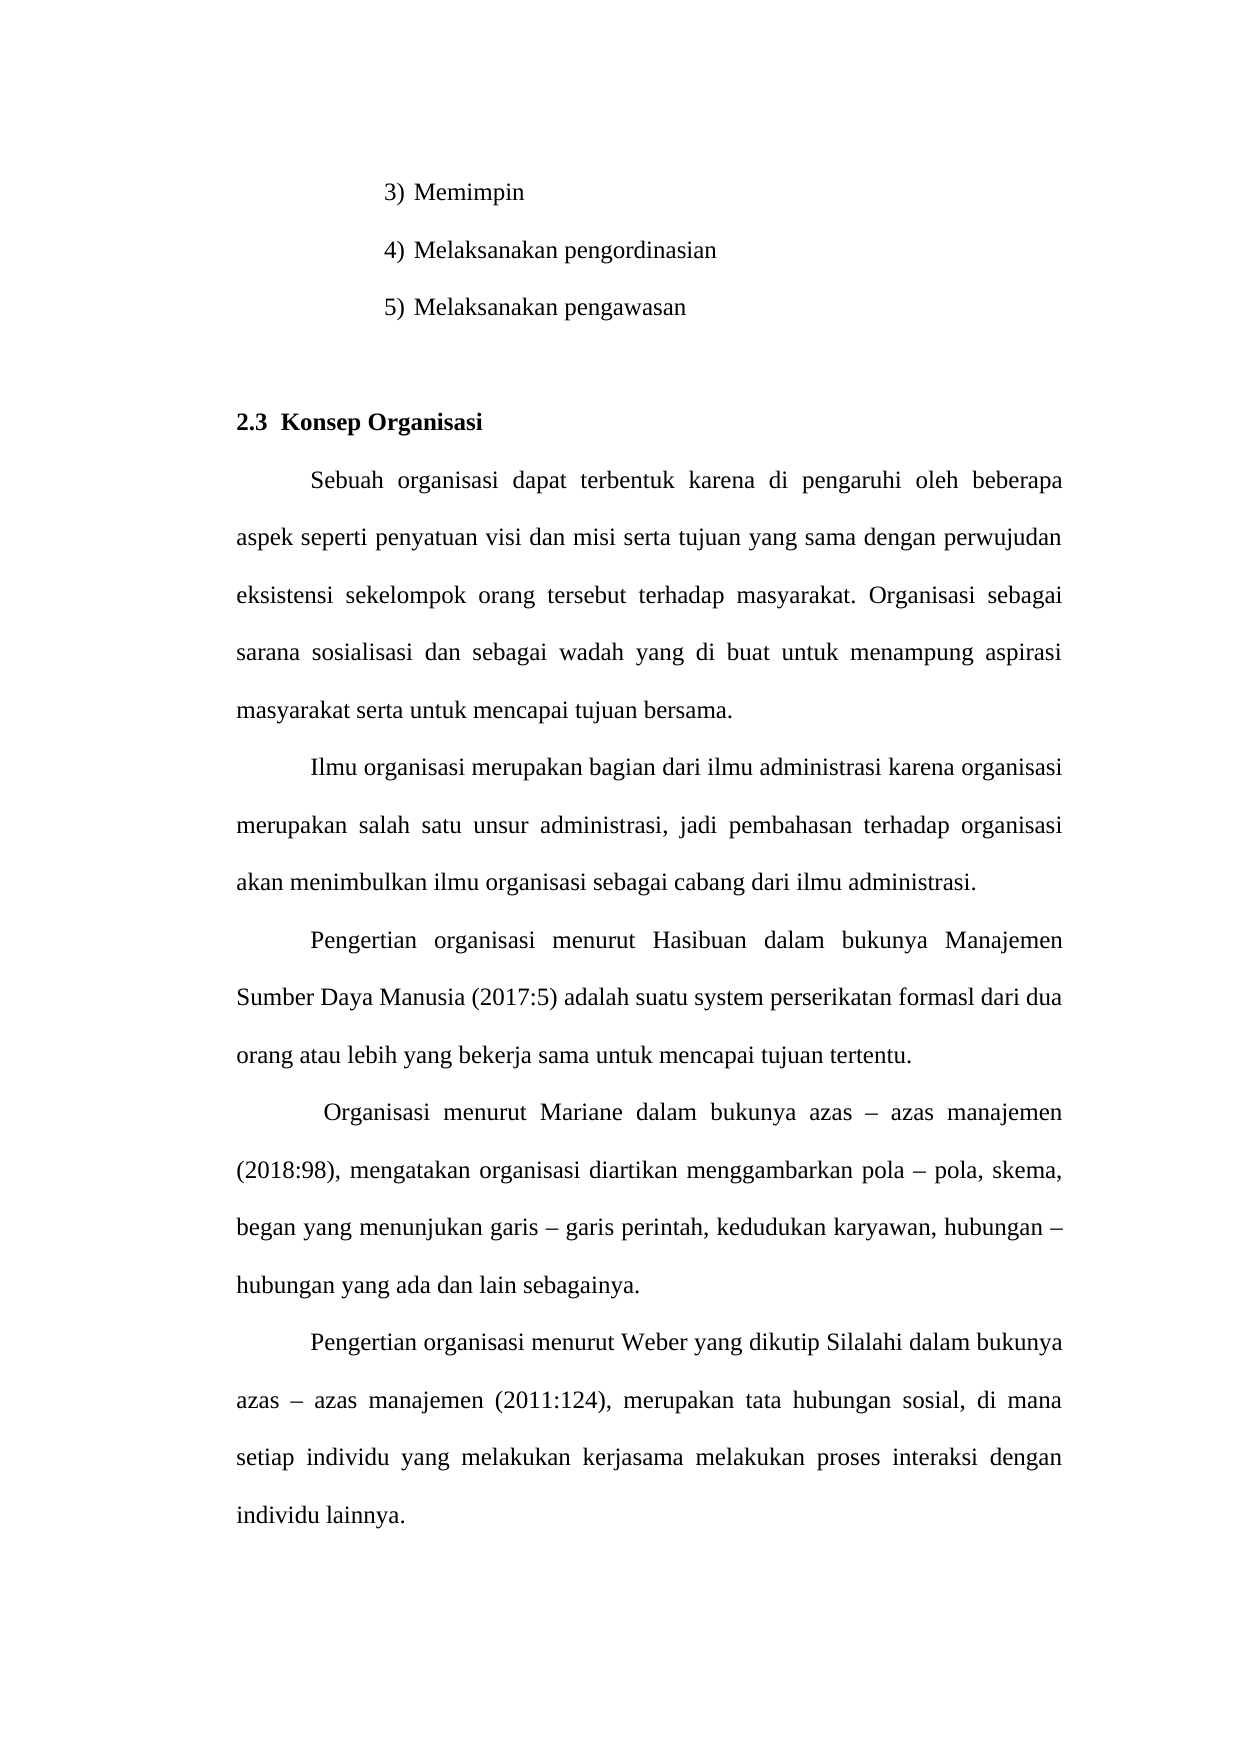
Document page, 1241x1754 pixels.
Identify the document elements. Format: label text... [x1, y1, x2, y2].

list Konsep Organisasi [236, 407, 1063, 436]
list Organisasi menurut Mariane dalam bukunya azas – azas manajemen (2018:98), mengatakan organisasi diartikan menggambarkan pola – pola, skema, began yang menunjukan garis – garis perintah, kedudukan karyawan, hubungan – hubungan yang ada dan lain sebagainya. [236, 1097, 1063, 1298]
list Melaksanakan pengordinasian [384, 235, 1063, 263]
list Pengertian organisasi menurut Weber yang dikutip Silalahi dalam bukunya azas – azas manajemen (2011:124), merupakan tata hubungan sosial, di mana setiap individu yang melakukan kerjasama melakukan proses interaksi dengan individu lainnya. [236, 1327, 1063, 1528]
list Ilmu organisasi merupakan bagian dari ilmu administrasi karena organisasi merupakan salah satu unsur administrasi, jadi pembahasan terhadap organisasi akan menimbulkan ilmu organisasi sebagai cabang dari ilmu administrasi. [236, 752, 1063, 896]
list Pengertian organisasi menurut Hasibuan dalam bukunya Manajemen Sumber Daya Manusia (2017:5) adalah suatu system perserikatan formasl dari dua orang atau lebih yang bekerja sama untuk mencapai tujuan tertentu. [236, 925, 1063, 1068]
list Sebuah organisasi dapat terbentuk karena di pengaruhi oleh beberapa aspek seperti penyatuan visi dan misi serta tujuan yang sama dengan perwujudan eksistensi sekelompok orang tersebut terhadap masyarakat. Organisasi sebagai sarana sosialisasi dan sebagai wadah yang di buat untuk menampung aspirasi masyarakat serta untuk mencapai tujuan bersama. [236, 465, 1063, 723]
list Melaksanakan pengawasan [384, 292, 1063, 321]
list Memimpin [384, 177, 1063, 206]
